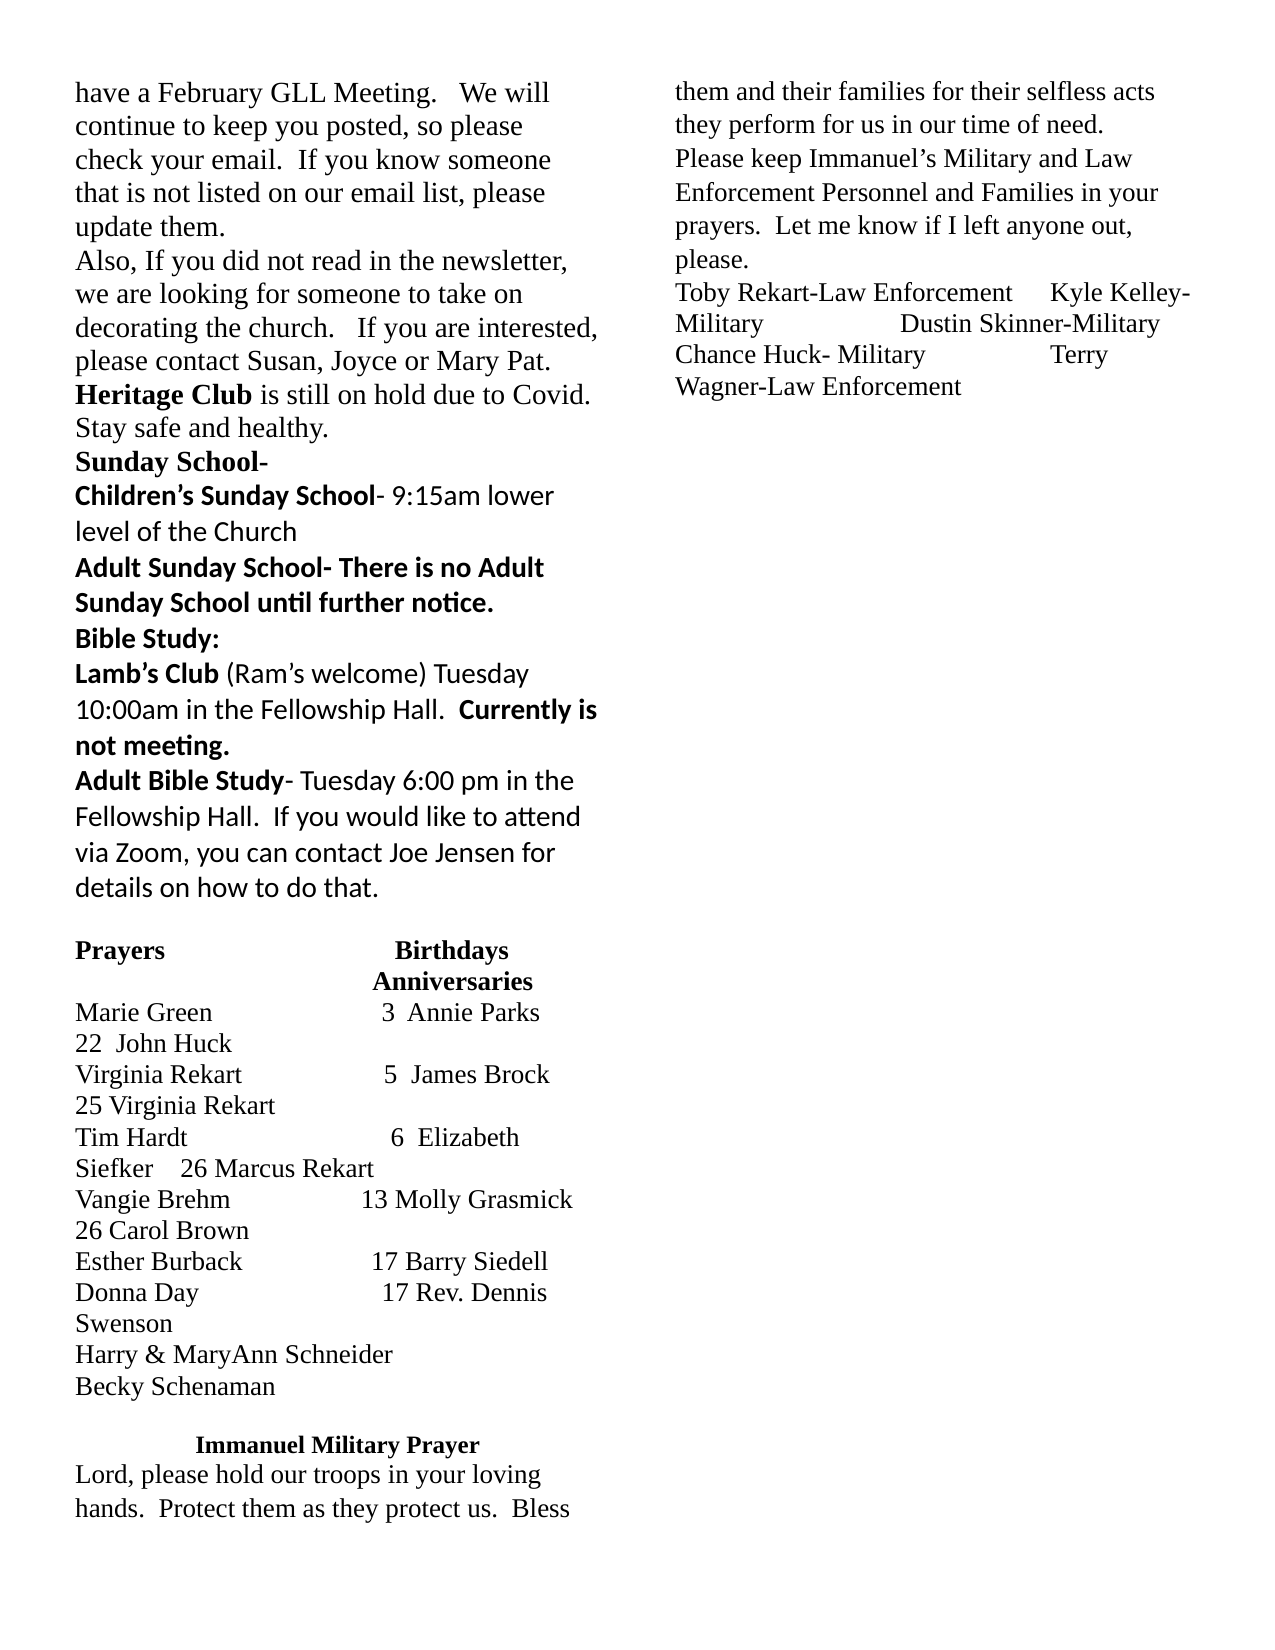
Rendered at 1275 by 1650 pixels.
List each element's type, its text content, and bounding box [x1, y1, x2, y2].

text Lord, please hold our troops in your loving hands. Protect them as they protect us. Bless them and their families for their selfless acts they perform for us in our time of need. [675, 75, 1200, 140]
text Please keep Immanuel’s Military and Law Enforcement Personnel and Families in your prayers. Let me know if I left anyone out, please. [675, 142, 1200, 274]
text Adult Sunday School- There is no Adult Sunday School until further notice. [75, 549, 600, 620]
text Also, If you did not read in the newsletter, we are looking for someone to take on decorating the church. If you are interested, please contact Susan, Joyce or Mary Pat. [75, 243, 600, 377]
text Lord, please hold our troops in your loving hands. Protect them as they protect us. Bless them and their families for their selfless acts they perform for us in our time of need. [75, 1458, 600, 1523]
text Virginia Rekart 5 James Brock 25 Virginia Rekart [75, 1058, 600, 1121]
text Tim Hardt 6 Elizabeth Siefker 26 Marcus Rekart [75, 1121, 600, 1183]
text Esther Burback 17 Barry Siedell [75, 1245, 600, 1276]
text Becky Schenaman [75, 1370, 600, 1401]
text Chance Huck- Military Terry Wagner-Law Enforcement [675, 338, 1200, 401]
text Sunday School- [75, 444, 600, 477]
text Immanuel Military Prayer [75, 1430, 600, 1458]
text Harry & MaryAnn Schneider [75, 1339, 600, 1370]
text Toby Rekart-Law Enforcement Kyle Kelley-Military Dustin Skinner-Military [675, 276, 1200, 338]
text Vangie Brehm 13 Molly Grasmick 26 Carol Brown [75, 1183, 600, 1245]
text Prayers Birthdays Anniversaries [75, 934, 600, 996]
text Children’s Sunday School- 9:15am lower level of the Church [75, 477, 600, 549]
text Bible Study: [75, 620, 600, 656]
text Heritage Club is still on hold due to Covid. Stay safe and healthy. [75, 377, 600, 444]
text Adult Bible Study- Tuesday 6:00 pm in the Fellowship Hall. If you would like to attend via Zoom, you can contact Joe Jensen for details on how to do that. [75, 762, 600, 905]
text Donna Day 17 Rev. Dennis Swenson [75, 1276, 600, 1339]
text Lamb’s Club (Ram’s welcome) Tuesday 10:00am in the Fellowship Hall. Currently is not meeting. [75, 656, 600, 762]
text Marie Green 3 Annie Parks 22 John Huck [75, 996, 600, 1058]
